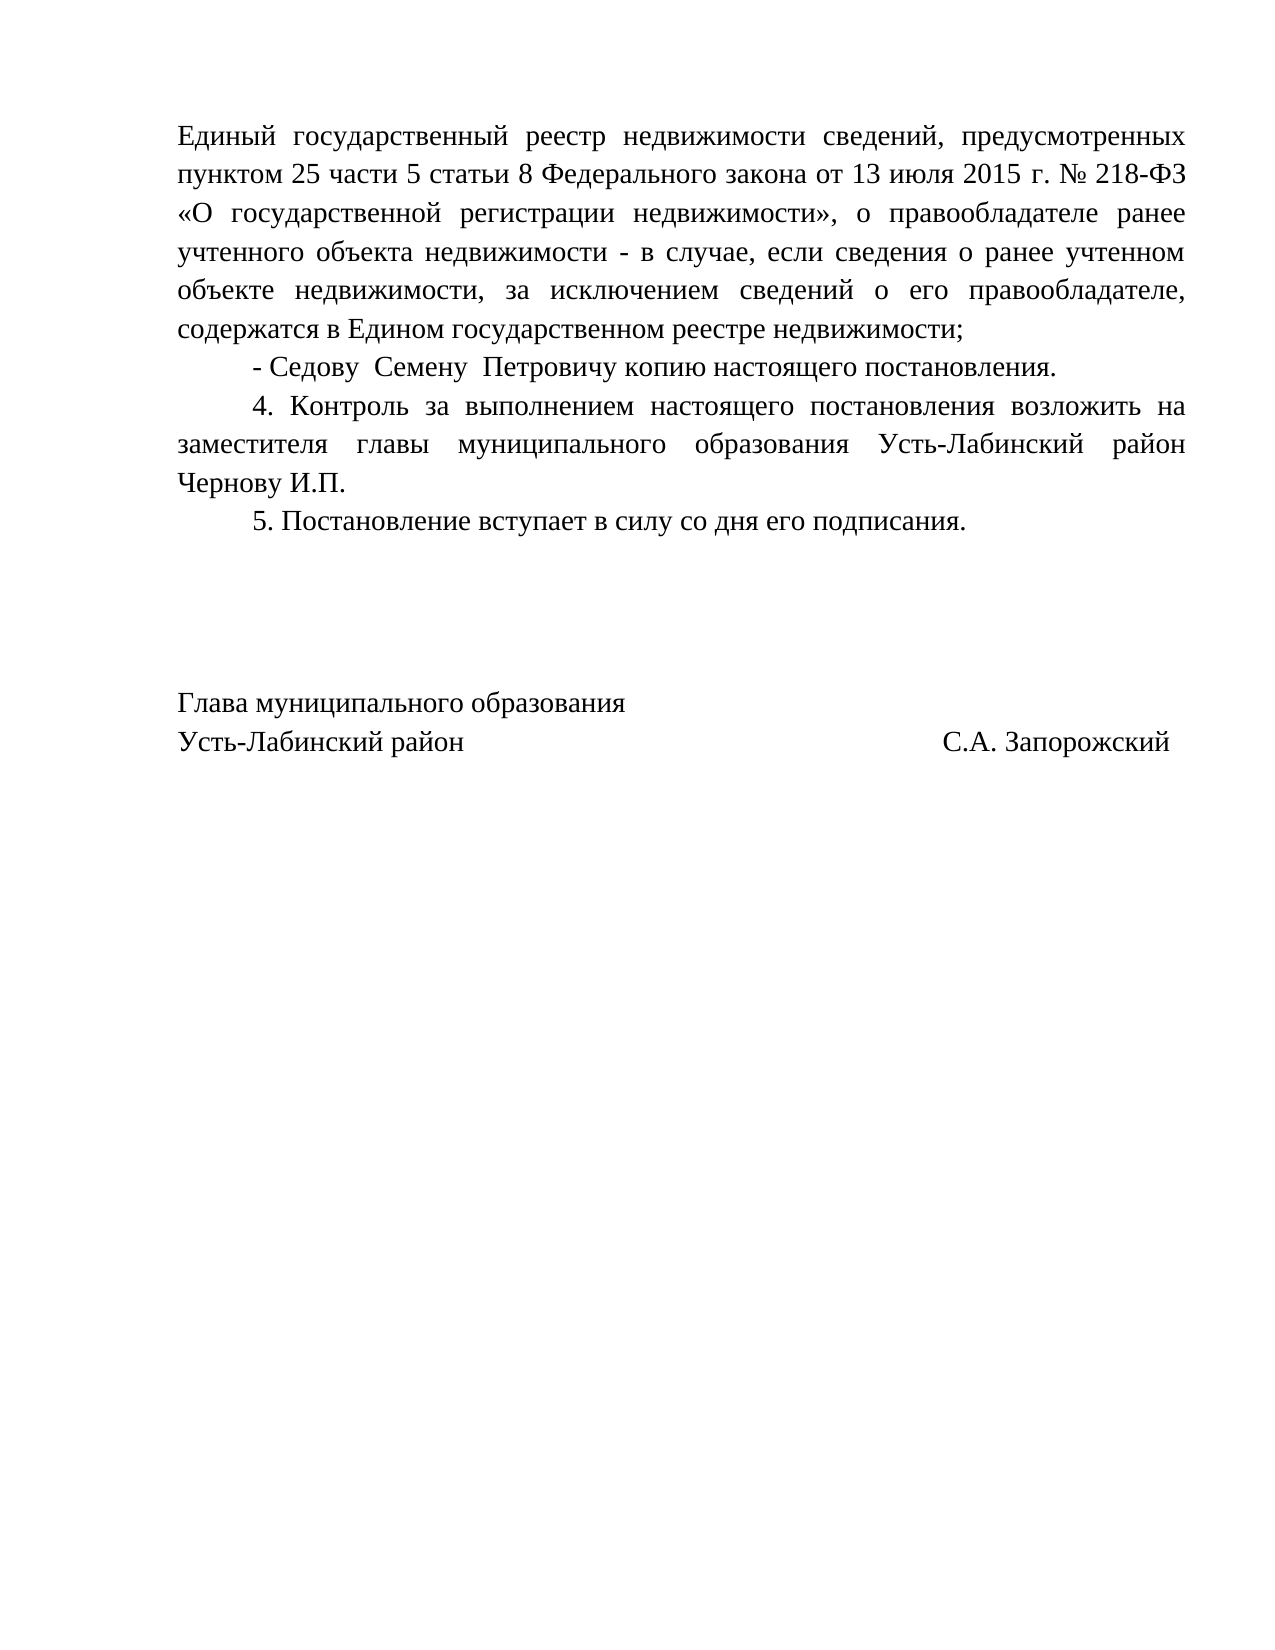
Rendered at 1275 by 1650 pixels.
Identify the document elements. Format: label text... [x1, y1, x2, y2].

text 4. Контроль за выполнением настоящего постановления возложить на заместителя главы муниципального образования Усть-Лабинский район Чернову И.П. [177, 388, 1186, 498]
table_header С.А. Запорожский [666, 685, 1181, 761]
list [177, 118, 1186, 344]
text 5. Постановление вступает в силу со дня его подписания. [177, 503, 1186, 537]
table_header Глава муниципального образования Усть-Лабинский район [166, 685, 666, 761]
text - Седову Семену Петровичу копию настоящего постановления. [177, 349, 1186, 383]
